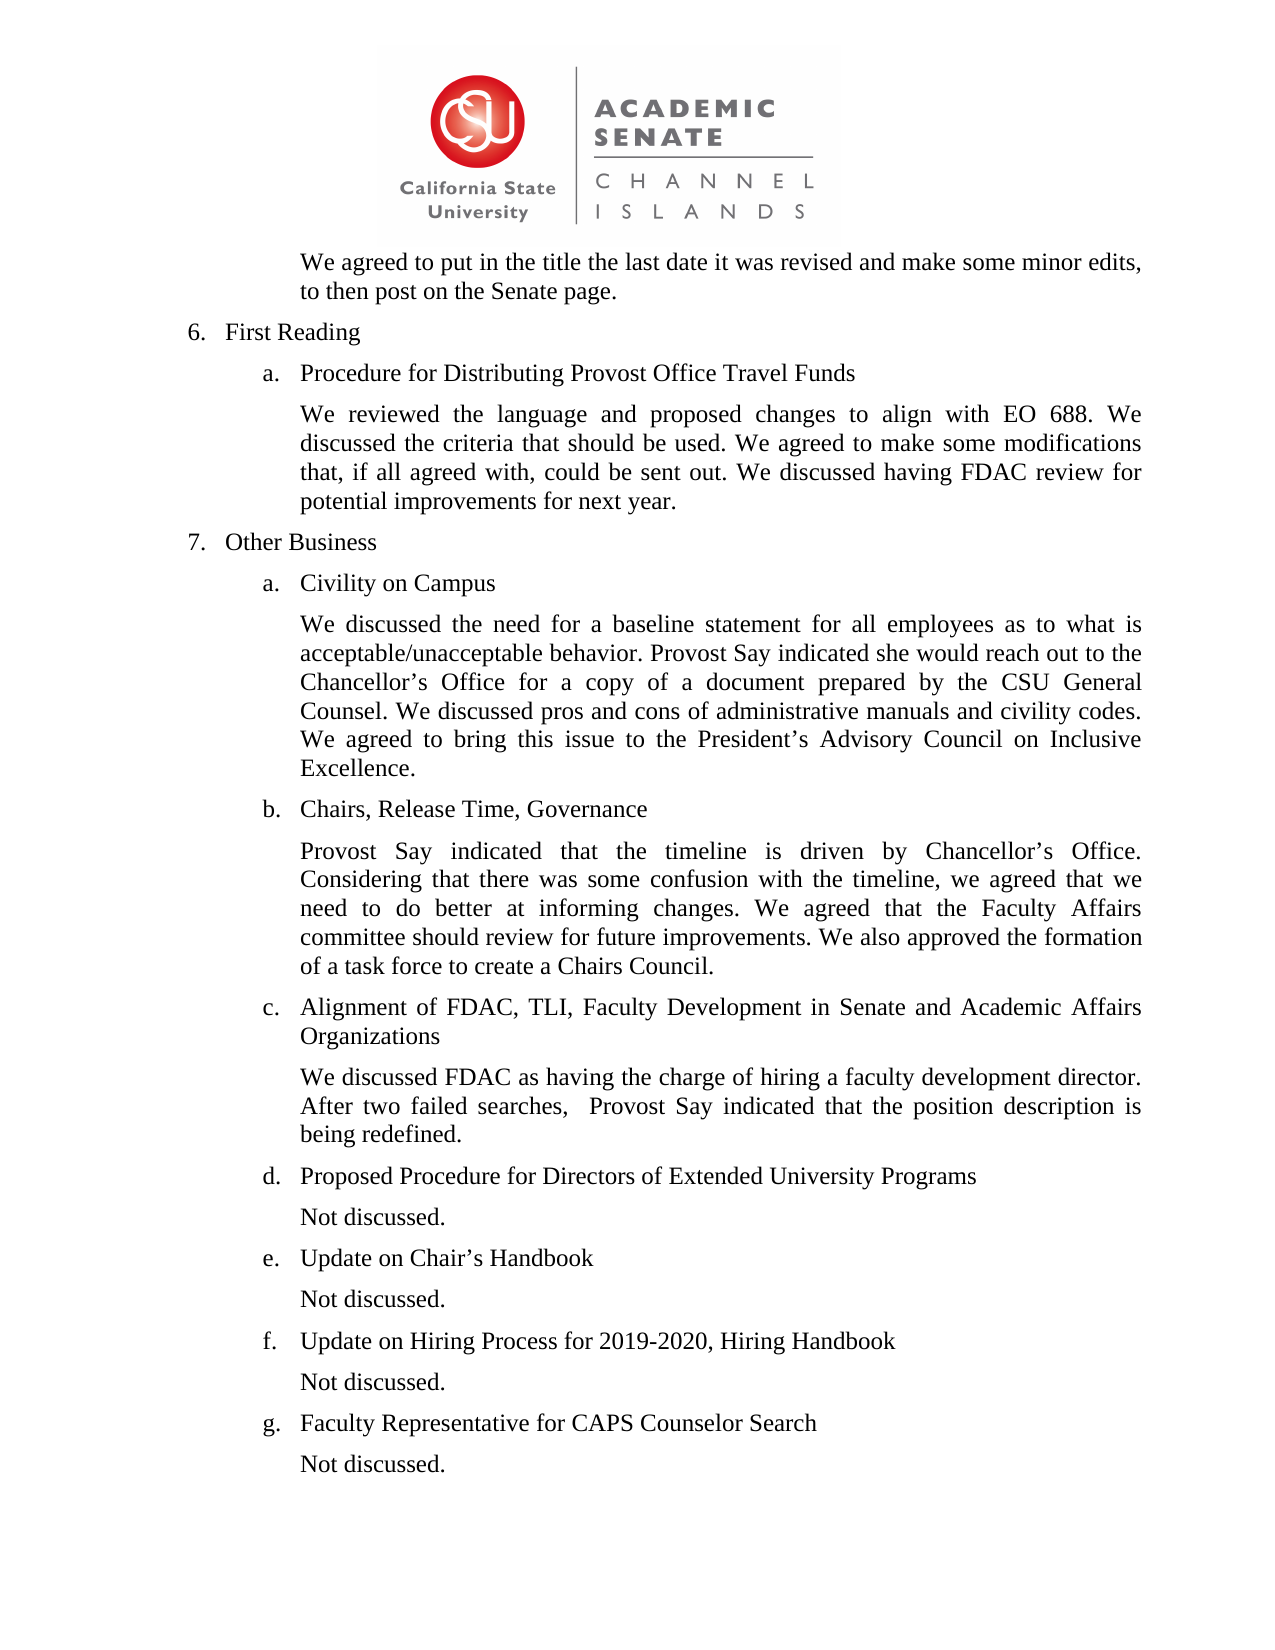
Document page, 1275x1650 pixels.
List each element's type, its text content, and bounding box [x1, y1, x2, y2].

list Update on Chair’s Handbook [262, 1243, 1143, 1272]
list Other Business [187, 527, 1143, 556]
list Not discussed. [300, 1202, 1143, 1231]
list Update on Hiring Process for 2019-2020, Hiring Handbook [262, 1326, 1143, 1354]
list Procedure for Distributing Provost Office Travel Funds [262, 358, 1143, 387]
list Chairs, Release Time, Governance [262, 794, 1143, 823]
list We reviewed the language and proposed changes to align with EO 688. We discussed the criteria that should be used. We agreed to make some modifications that, if all agreed with, could be sent out. We discussed having FDAC review for potential improvements for next year. [300, 399, 1143, 514]
list Faculty Representative for CAPS Counselor Search [262, 1408, 1143, 1437]
list First Reading [187, 317, 1143, 346]
list Civility on Campus [262, 568, 1143, 597]
list Not discussed. [300, 1449, 1143, 1478]
list We discussed the need for a baseline statement for all employees as to what is acceptable/unacceptable behavior. Provost Say indicated she would reach out to the Chancellor’s Office for a copy of a document prepared by the CSU General Counsel. We discussed pros and cons of administrative manuals and civility codes. We agreed to bring this issue to the President’s Advisory Council on Inclusive Excellence. [300, 609, 1143, 782]
list Not discussed. [300, 1284, 1143, 1313]
picture [376, 45, 842, 247]
list We agreed to put in the title the last date it was revised and make some minor edits, to then post on the Senate page. [300, 247, 1143, 304]
list We discussed FDAC as having the charge of hiring a faculty development director. After two failed searches, Provost Say indicated that the position description is being redefined. [300, 1062, 1143, 1148]
list Not discussed. [300, 1367, 1143, 1396]
list Proposed Procedure for Directors of Extended University Programs [262, 1161, 1143, 1189]
list Alignment of FDAC, TLI, Faculty Development in Senate and Academic Affairs Organizations [262, 992, 1143, 1049]
list Provost Say indicated that the timeline is driven by Chancellor’s Office. Considering that there was some confusion with the timeline, we agreed that we need to do better at informing changes. We agreed that the Faculty Affairs committee should review for future improvements. We also approved the formation of a task force to create a Chairs Council. [300, 836, 1143, 979]
